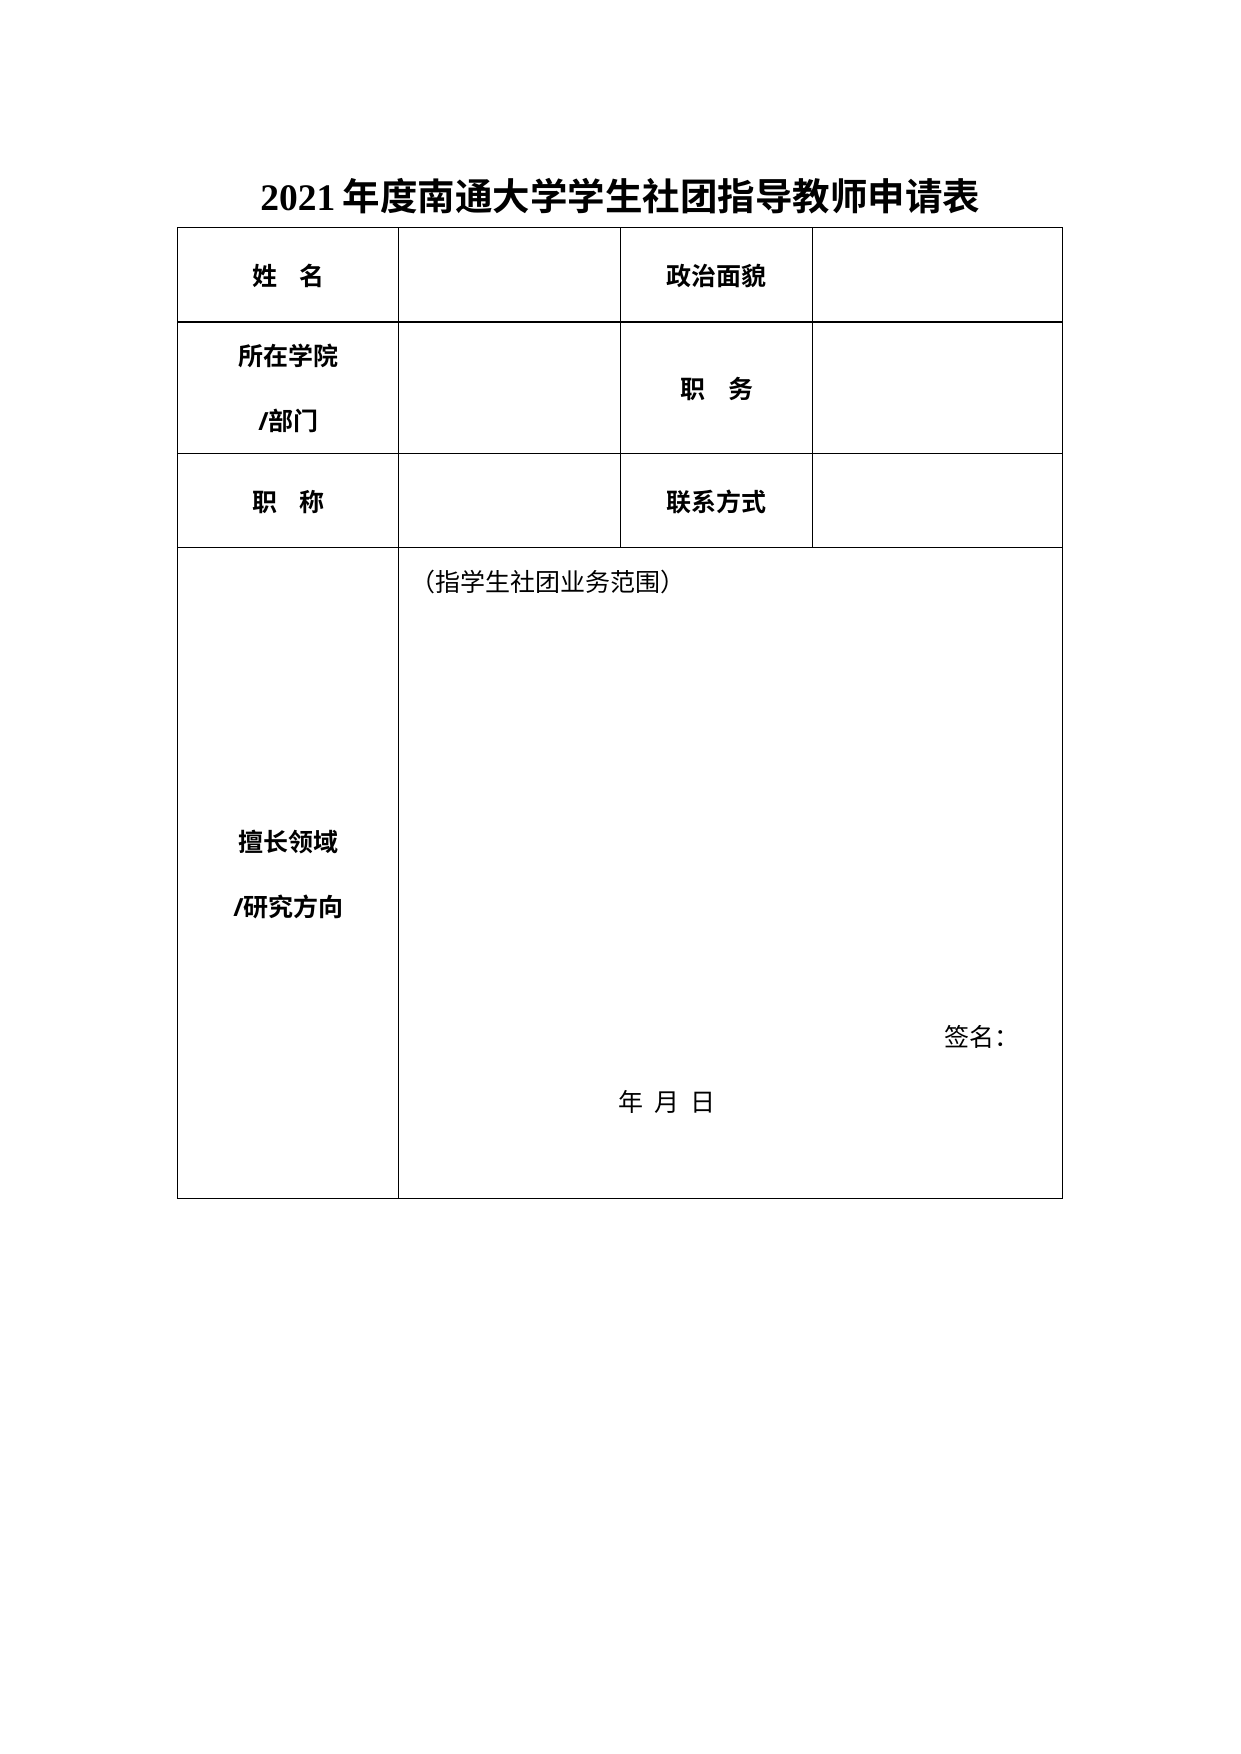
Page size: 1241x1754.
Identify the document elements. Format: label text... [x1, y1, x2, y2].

table_cell （指学生社团业务范围） 签名： 年 月 日 [399, 548, 1062, 1198]
table_cell 政治面貌 [621, 228, 812, 321]
table_cell 姓 名 [178, 228, 398, 321]
table_cell [813, 323, 1062, 452]
table_cell 擅长领域 /研究方向 [178, 548, 398, 1198]
table_cell 所在学院 /部门 [178, 323, 398, 452]
table_cell [813, 454, 1062, 547]
table_header 2021年度南通大学学生社团指导教师申请表 [178, 162, 1063, 227]
table_cell [399, 454, 620, 547]
table_cell 联系方式 [621, 454, 812, 547]
table_cell 职 务 [621, 323, 812, 452]
table_cell [399, 228, 620, 321]
table_cell 职 称 [178, 454, 398, 547]
table_cell [399, 323, 620, 452]
table_cell [813, 228, 1062, 321]
